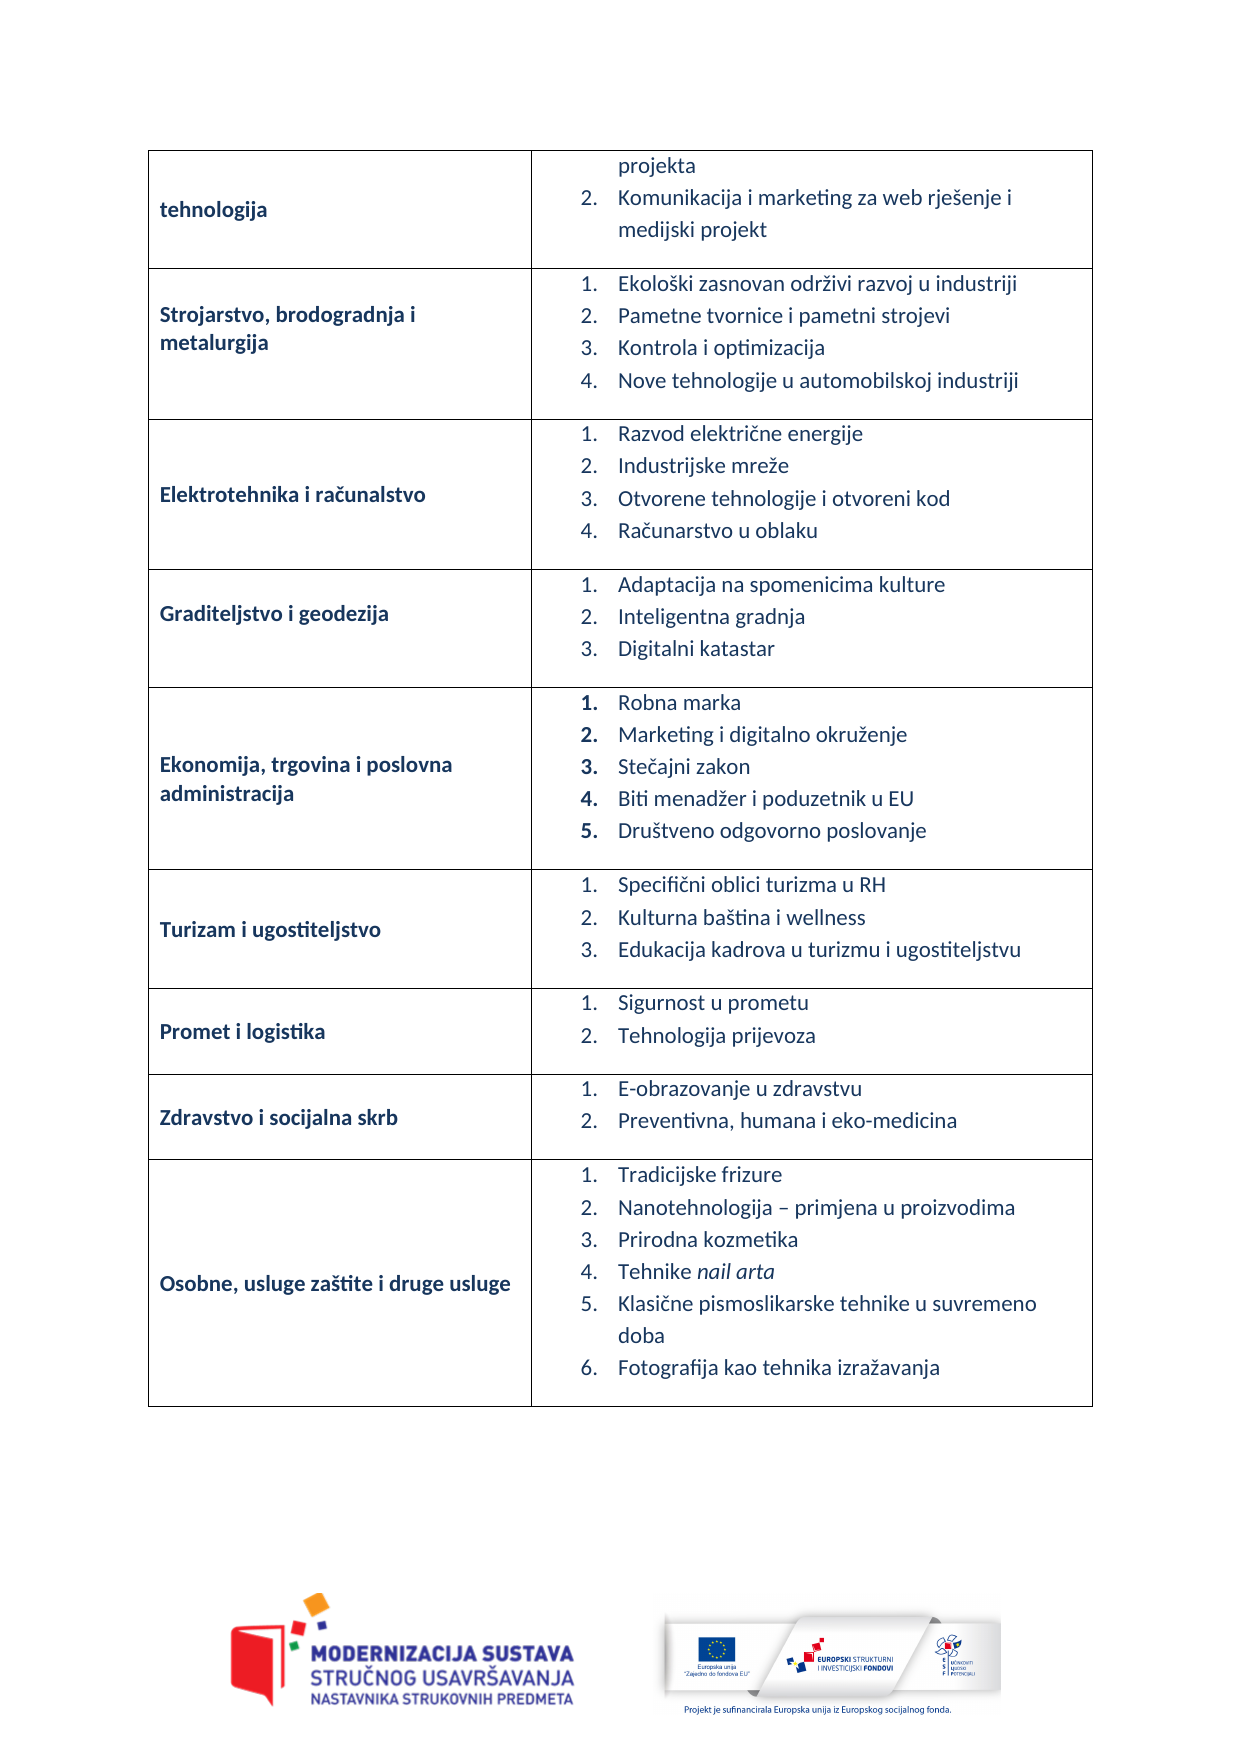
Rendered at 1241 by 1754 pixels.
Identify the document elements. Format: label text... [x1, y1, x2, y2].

table_cell Projektni pristup u izradi web rješenja i medijskog projekta Komunikacija i marketing za web rješenje i medijski projekt [532, 151, 1092, 268]
table_cell Promet i logistika [149, 989, 531, 1073]
table_cell Tradicijske frizure Nanotehnologija – primjena u proizvodima Prirodna kozmetika Tehnike nail arta Klasične pismoslikarske tehnike u suvremeno doba Fotografija kao tehnika izražavanja [532, 1160, 1092, 1406]
table_cell Sigurnost u prometu Tehnologija prijevoza [532, 989, 1092, 1073]
table_cell Strojarstvo, brodogradnja i metalurgija [149, 269, 531, 418]
table_cell Razvod električne energije Industrijske mreže Otvorene tehnologije i otvoreni kod Računarstvo u oblaku [532, 420, 1092, 569]
table_cell Osobne, usluge zaštite i druge usluge [149, 1160, 531, 1406]
table_cell Adaptacija na spomenicima kulture Inteligentna gradnja Digitalni katastar [532, 570, 1092, 687]
picture [652, 1593, 1001, 1715]
table_cell Ekološki zasnovan održivi razvoj u industriji Pametne tvornice i pametni strojevi Kontrola i optimizacija Nove tehnologije u automobilskoj industriji [532, 269, 1092, 418]
table_cell Grafička tehnologija i audio-vizualna tehnologija [149, 151, 531, 268]
table_cell Zdravstvo i socijalna skrb [149, 1075, 531, 1159]
table_cell Graditeljstvo i geodezija [149, 570, 531, 687]
table_cell Elektrotehnika i računalstvo [149, 420, 531, 569]
table_cell Specifični oblici turizma u RH Kulturna baština i wellness Edukacija kadrova u turizmu i ugostiteljstvu [532, 870, 1092, 987]
table_cell Robna marka Marketing i digitalno okruženje Stečajni zakon Biti menadžer i poduzetnik u EU Društveno odgovorno poslovanje [532, 688, 1092, 869]
table_cell E-obrazovanje u zdravstvu Preventivna, humana i eko-medicina [532, 1075, 1092, 1159]
table_cell Turizam i ugostiteljstvo [149, 870, 531, 987]
table_cell Ekonomija, trgovina i poslovna administracija [149, 688, 531, 869]
picture [215, 1593, 630, 1740]
